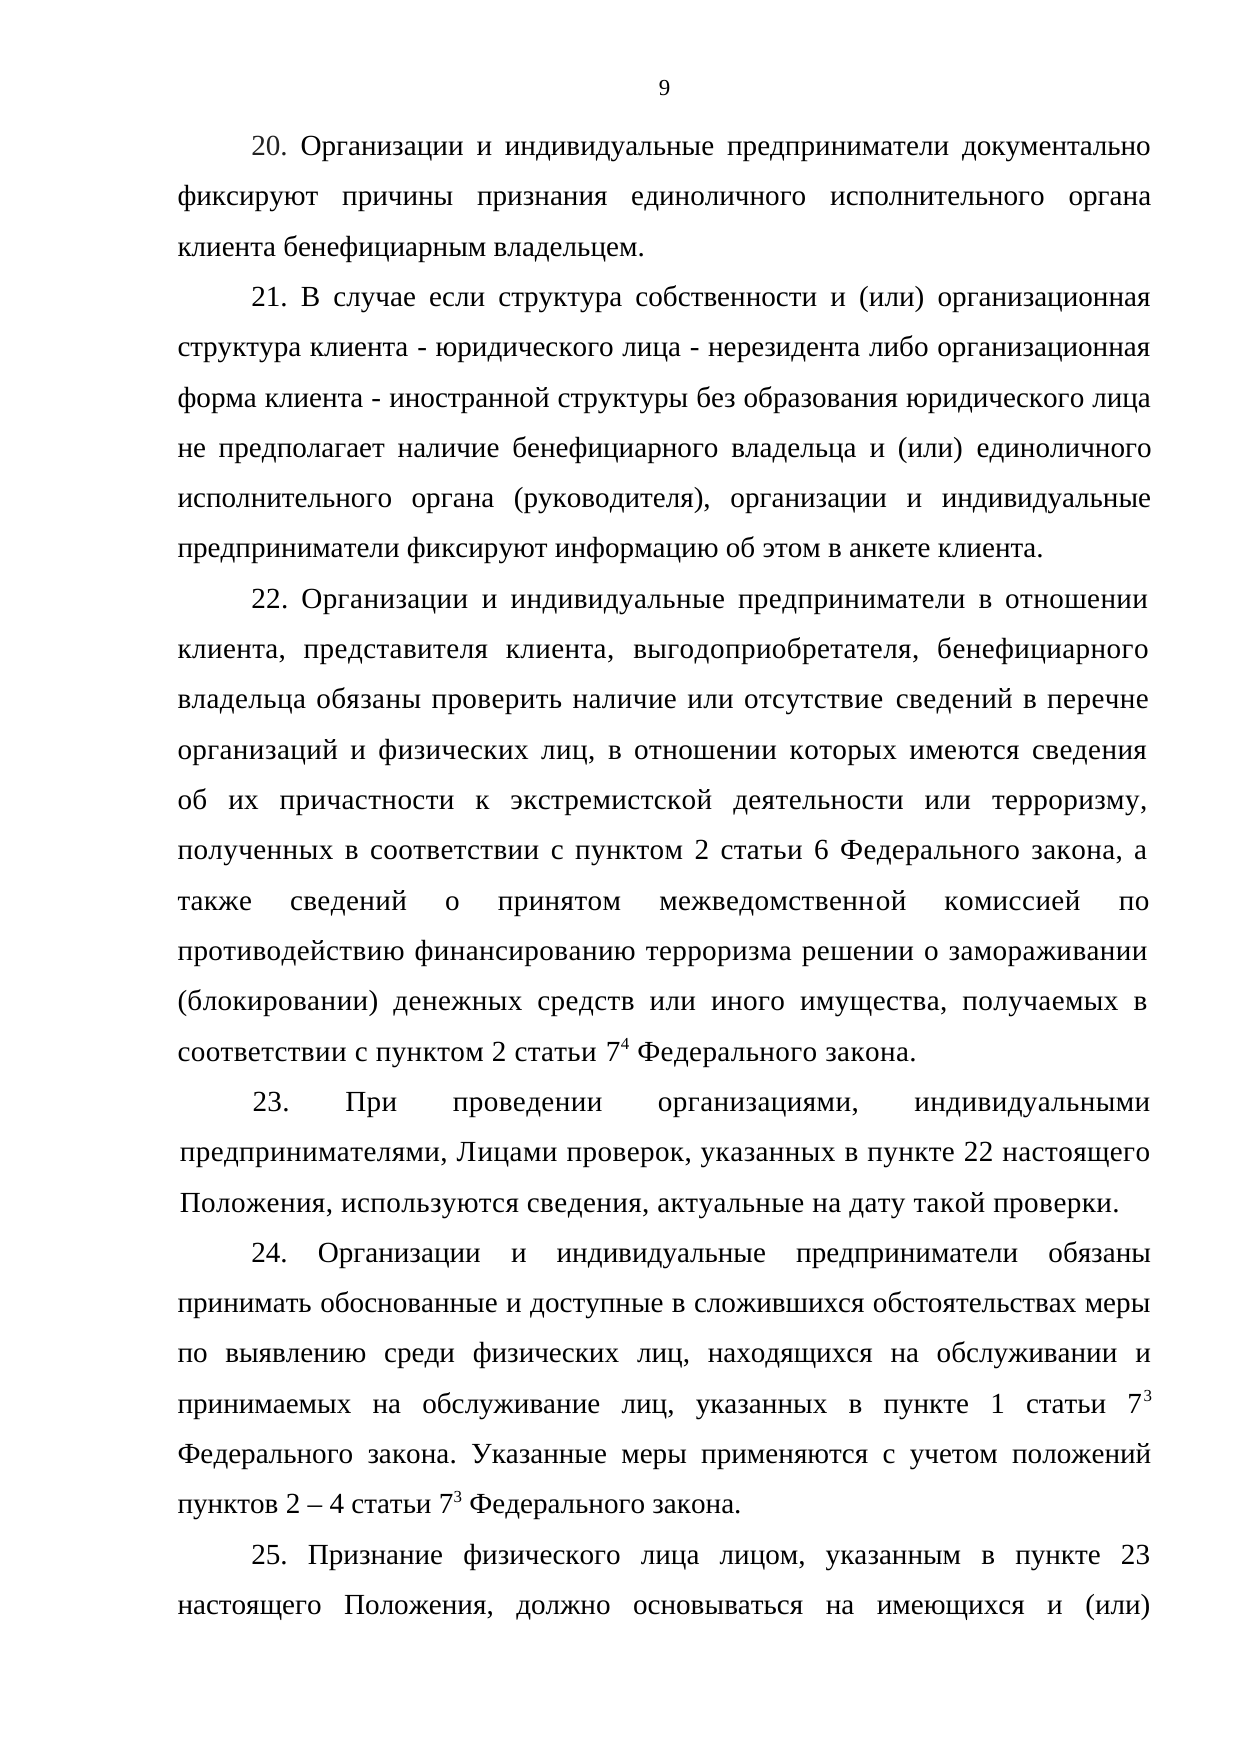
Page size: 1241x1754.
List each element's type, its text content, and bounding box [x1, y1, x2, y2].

text 23. При проведении организациями, индивидуальными предпринимателями, Лицами проверок, указанных в пункте 22 настоящего Положения, используются сведения, актуальные на дату такой проверки. [179, 1084, 1152, 1218]
text 20. Организации и индивидуальные предприниматели документально фиксируют причины признания единоличного исполнительного органа клиента бенефициарным владельцем. [177, 128, 1152, 262]
text 21. В случае если структура собственности и (или) организационная структура клиента - юридического лица - нерезидента либо организационная форма клиента - иностранной структуры без образования юридического лица не предполагает наличие бенефициарного владельца и (или) единоличного исполнительного органа (руководителя), организации и индивидуальные предприниматели фиксируют информацию об этом в анкете клиента. [177, 279, 1152, 564]
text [177, 1537, 1152, 1621]
text 24. Организации и индивидуальные предприниматели обязаны принимать обоснованные и доступные в сложившихся обстоятельствах меры по выявлению среди физических лиц, находящихся на обслуживании и принимаемых на обслуживание лиц, указанных в пункте 1 статьи 73 Федерального закона. Указанные меры применяются с учетом положений пунктов 2 – 4 статьи 73 Федерального закона. [177, 1235, 1152, 1520]
text 22. Организации и индивидуальные предприниматели в отношении клиента, представителя клиента, выгодоприобретателя, бенефициарного владельца обязаны проверить наличие или отсутствие сведений в перечне организаций и физических лиц, в отношении которых имеются сведения об их причастности к экстремистской деятельности или терроризму, полученных в соответствии с пунктом 2 статьи 6 Федерального закона, а также сведений о принятом межведомственной комиссией по противодействию финансированию терроризма решении о замораживании (блокировании) денежных средств или иного имущества, получаемых в соответствии с пунктом 2 статьи 74 Федерального закона. [177, 581, 1149, 1067]
